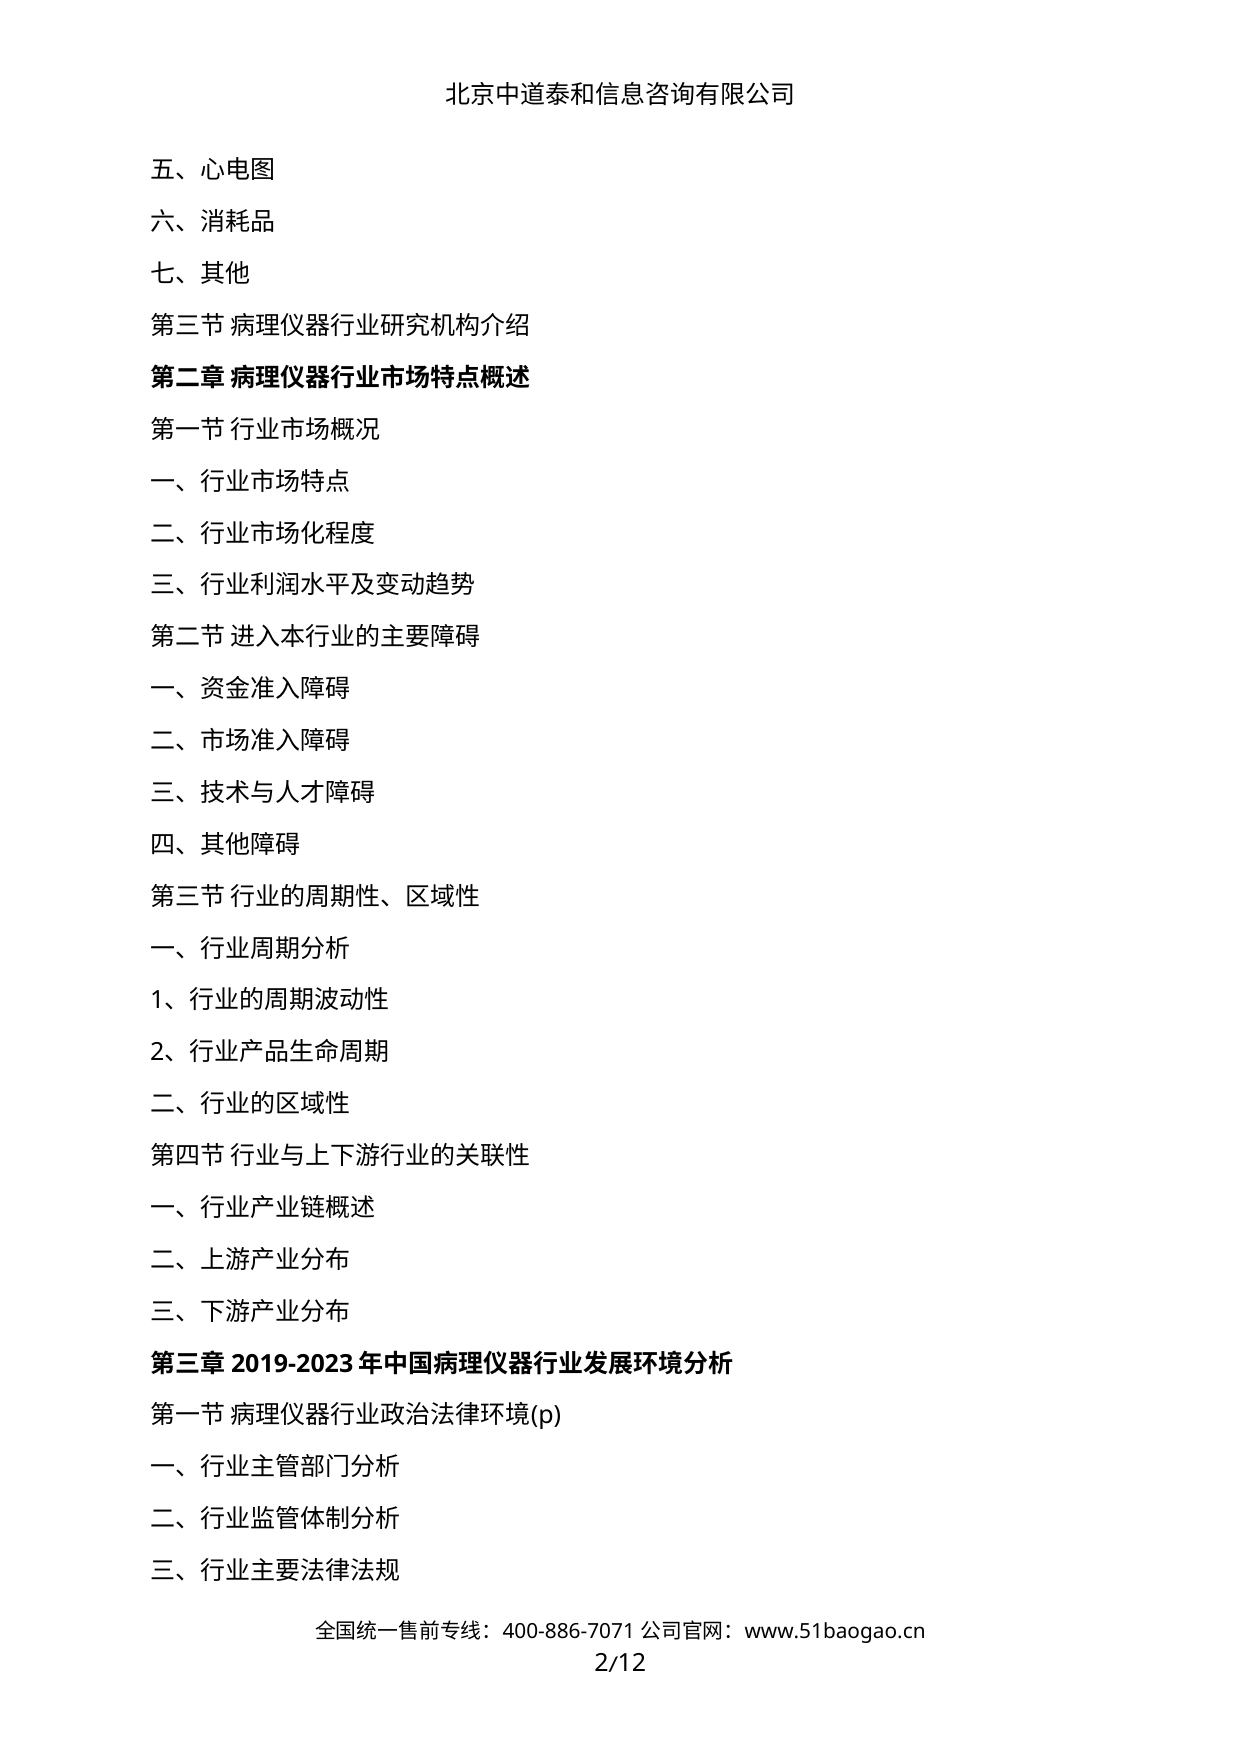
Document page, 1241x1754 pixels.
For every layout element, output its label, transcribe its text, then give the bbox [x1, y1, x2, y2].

text 二、行业的区域性 [150, 1084, 1090, 1120]
text 一、资金准入障碍 [150, 669, 1090, 705]
text 一、行业产业链概述 [150, 1187, 1090, 1224]
text 第三节 病理仪器行业研究机构介绍 [150, 306, 1090, 342]
text 六、消耗品 [150, 202, 1090, 238]
text 2、行业产品生命周期 [150, 1032, 1090, 1068]
text 第一节 病理仪器行业政治法律环境(p) [150, 1395, 1090, 1431]
text 第一节 行业市场概况 [150, 409, 1090, 446]
text 一、行业周期分析 [150, 928, 1090, 964]
text 二、市场准入障碍 [150, 721, 1090, 757]
text 三、下游产业分布 [150, 1291, 1090, 1327]
text 三、技术与人才障碍 [150, 772, 1090, 809]
text 第二节 进入本行业的主要障碍 [150, 617, 1090, 653]
text 第四节 行业与上下游行业的关联性 [150, 1136, 1090, 1172]
text 一、行业市场特点 [150, 461, 1090, 497]
text 一、行业主管部门分析 [150, 1447, 1090, 1483]
text 1、行业的周期波动性 [150, 980, 1090, 1016]
text 二、上游产业分布 [150, 1239, 1090, 1276]
text 三、行业主要法律法规 [150, 1551, 1090, 1587]
text 第三节 行业的周期性、区域性 [150, 876, 1090, 912]
text 三、行业利润水平及变动趋势 [150, 565, 1090, 601]
text 第三章 2019-2023年中国病理仪器行业发展环境分析 [150, 1343, 1090, 1379]
text 五、心电图 [150, 150, 1090, 186]
text 第二章 病理仪器行业市场特点概述 [150, 357, 1090, 394]
text 二、行业监管体制分析 [150, 1499, 1090, 1535]
text 二、行业市场化程度 [150, 513, 1090, 549]
text 四、其他障碍 [150, 824, 1090, 861]
text 七、其他 [150, 254, 1090, 290]
